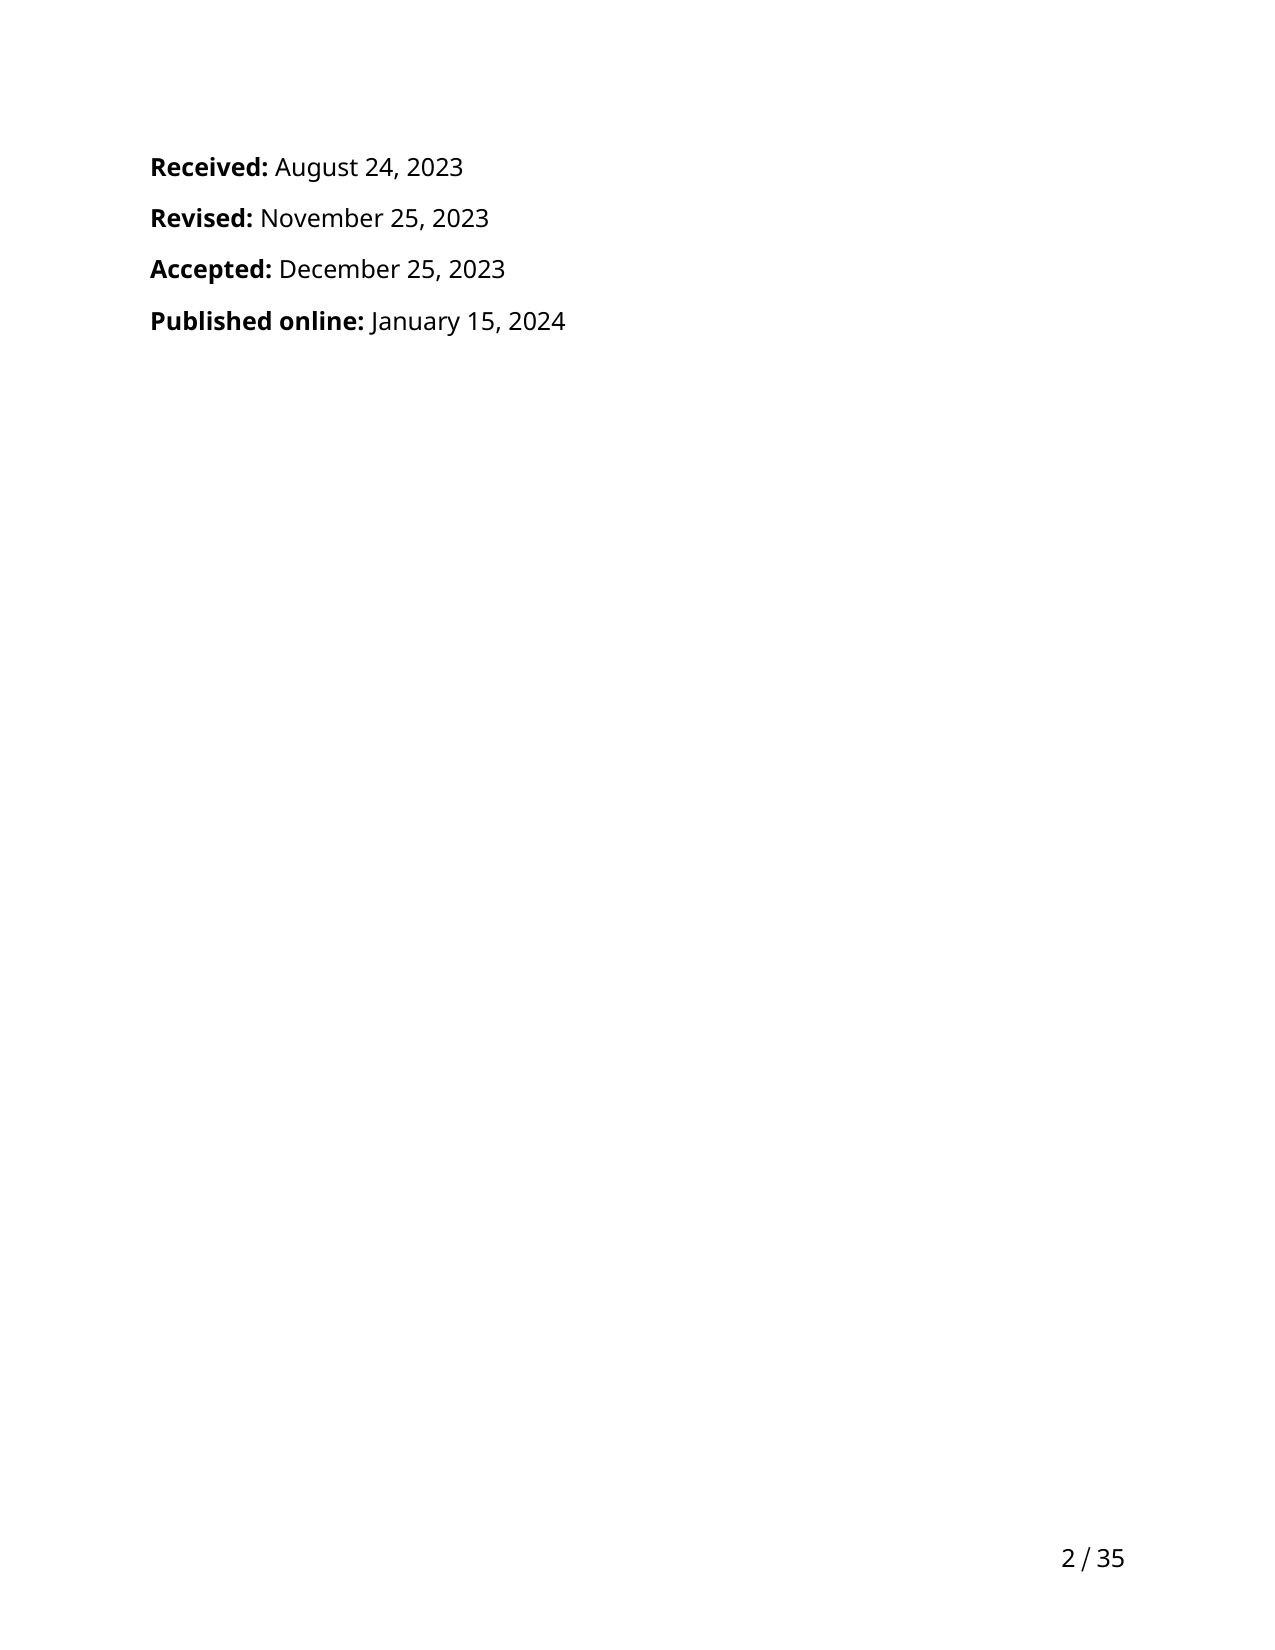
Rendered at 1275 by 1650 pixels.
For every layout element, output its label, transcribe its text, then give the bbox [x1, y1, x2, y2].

text Accepted: December 25, 2023 [150, 252, 1125, 286]
text Received: August 24, 2023 [150, 150, 1125, 184]
text Published online: January 15, 2024 [150, 303, 1125, 337]
text Revised: November 25, 2023 [150, 201, 1125, 235]
